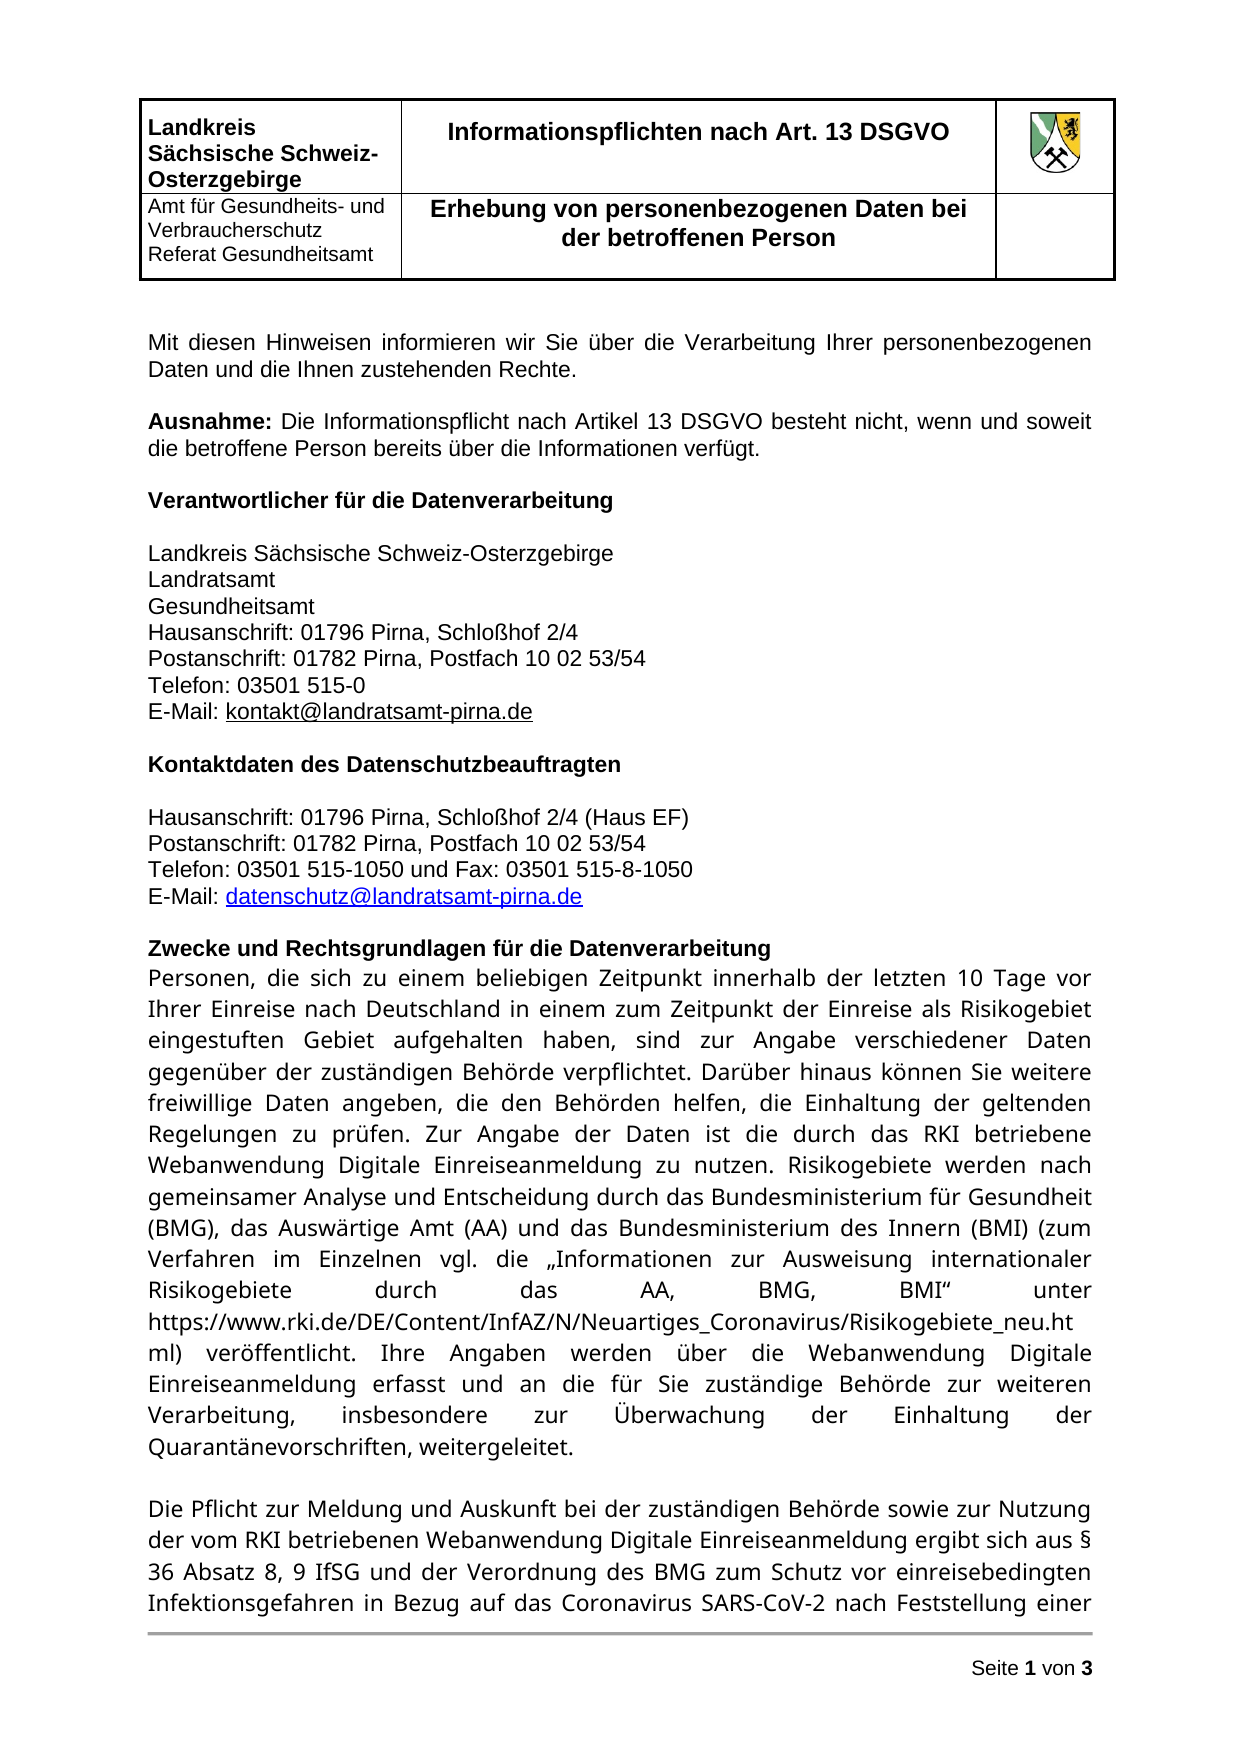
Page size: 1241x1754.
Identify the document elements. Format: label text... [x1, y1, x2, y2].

text Verantwortlicher für die Datenverarbeitung [148, 487, 1093, 514]
text Hausanschrift: 01796 Pirna, Schloßhof 2/4 [148, 619, 1093, 645]
text Telefon: 03501 515-0 [148, 672, 1093, 698]
text Postanschrift: 01782 Pirna, Postfach 10 02 53/54 [148, 645, 1093, 672]
text Landratsamt [148, 566, 1093, 593]
text Gesundheitsamt [148, 593, 1093, 619]
text Postanschrift: 01782 Pirna, Postfach 10 02 53/54 [148, 830, 1093, 856]
text Hausanschrift: 01796 Pirna, Schloßhof 2/4 (Haus EF) [148, 803, 1093, 830]
text E-Mail: kontakt@landratsamt-pirna.de [148, 698, 1093, 724]
text Telefon: 03501 515-1050 und Fax: 03501 515-8-1050 [148, 856, 1093, 883]
picture [1030, 112, 1081, 173]
text Mit diesen Hinweisen informieren wir Sie über die Verarbeitung Ihrer personenbezogenen Daten und die Ihnen zustehenden Rechte. [148, 329, 1093, 382]
text Zwecke und Rechtsgrundlagen für die Datenverarbeitung [148, 935, 1093, 962]
text Kontaktdaten des Datenschutzbeauftragten [148, 751, 1093, 777]
text Personen, die sich zu einem beliebigen Zeitpunkt innerhalb der letzten 10 Tage vor Ihrer Einreise nach Deutschland in einem zum Zeitpunkt der Einreise als Risikogebiet eingestuften Gebiet aufgehalten haben, sind zur Angabe verschiedener Daten gegenüber der zuständigen Behörde verpflichtet. Darüber hinaus können Sie weitere freiwillige Daten angeben, die den Behörden helfen, die Einhaltung der geltenden Regelungen zu prüfen. Zur Angabe der Daten ist die durch das RKI betriebene Webanwendung Digitale Einreiseanmeldung zu nutzen. Risikogebiete werden nach gemeinsamer Analyse und Entscheidung durch das Bundesministerium für Gesundheit (BMG), das Auswärtige Amt (AA) und das Bundesministerium des Innern (BMI) (zum Verfahren im Einzelnen vgl. die „Informationen zur Ausweisung internationaler Risikogebiete durch das AA, BMG, BMI“ unter https://www.rki.de/DE/Content/InfAZ/N/Neuartiges_Coronavirus/Risikogebiete_neu.html) veröffentlicht. Ihre Angaben werden über die Webanwendung Digitale Einreiseanmeldung erfasst und an die für Sie zuständige Behörde zur weiteren Verarbeitung, insbesondere zur Überwachung der Einhaltung der Quarantänevorschriften, weitergeleitet. [148, 962, 1093, 1462]
text Landkreis Sächsische Schweiz-Osterzgebirge [148, 540, 1093, 566]
text Ausnahme: Die Informationspflicht nach Artikel 13 DSGVO besteht nicht, wenn und soweit die betroffene Person bereits über die Informationen verfügt. [148, 408, 1093, 461]
text E-Mail: datenschutz@landratsamt-pirna.de [148, 883, 1093, 909]
